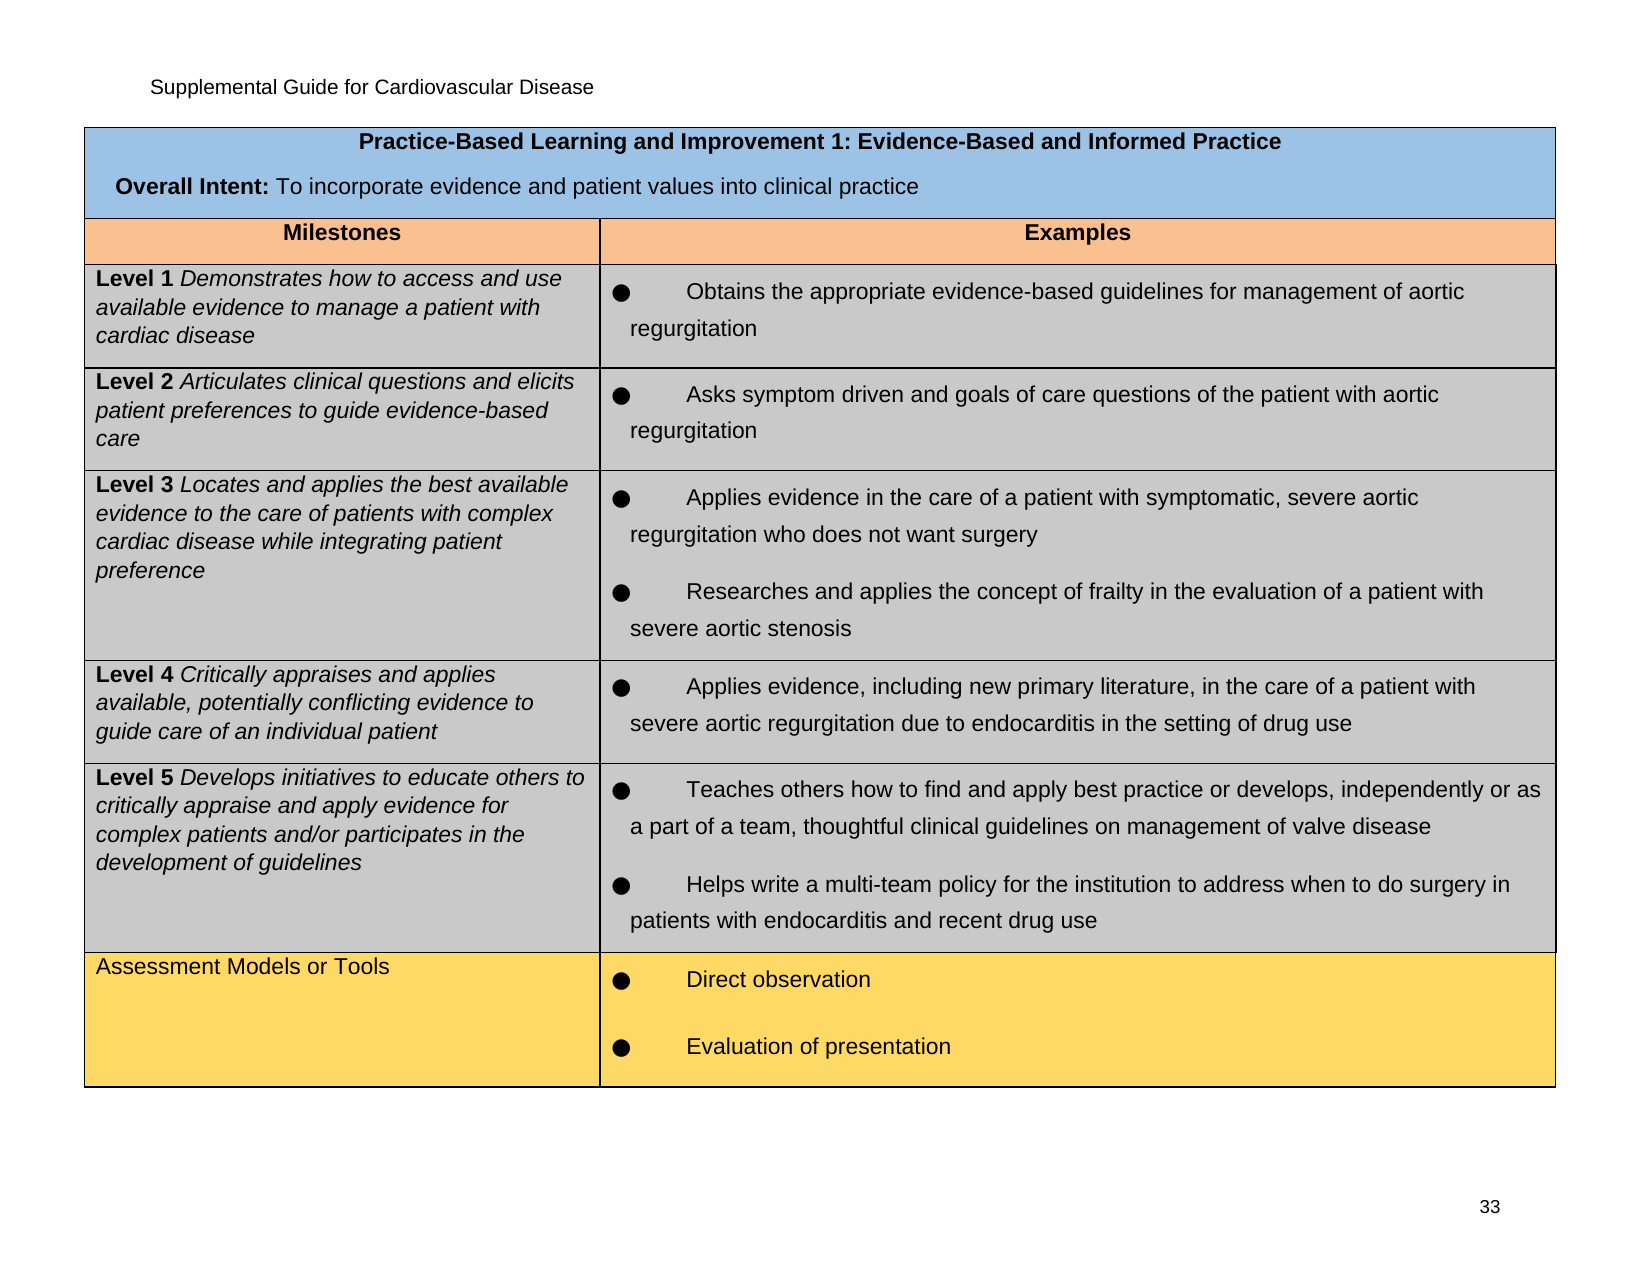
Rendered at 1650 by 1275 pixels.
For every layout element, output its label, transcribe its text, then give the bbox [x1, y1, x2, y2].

table_cell Examples [601, 219, 1555, 264]
table_cell Level 1 Demonstrates how to access and use available evidence to manage a patient with cardiac disease [85, 265, 599, 367]
table_cell Milestones [85, 219, 599, 264]
table_cell Asks symptom driven and goals of care questions of the patient with aortic regurgitation [601, 369, 1555, 470]
table_cell Level 3 Locates and applies the best available evidence to the care of patients with complex cardiac disease while integrating patient preference [85, 471, 599, 660]
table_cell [601, 953, 1555, 1086]
table_cell Level 2 Articulates clinical questions and elicits patient preferences to guide evidence-based care [85, 369, 599, 470]
table_cell Level 4 Critically appraises and applies available, potentially conflicting evidence to guide care of an individual patient [85, 661, 599, 763]
table_cell Applies evidence, including new primary literature, in the care of a patient with severe aortic regurgitation due to endocarditis in the setting of drug use [601, 661, 1555, 763]
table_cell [85, 953, 599, 1086]
table_cell Teaches others how to find and apply best practice or develops, independently or as a part of a team, thoughtful clinical guidelines on management of valve disease Helps write a multi-team policy for the institution to address when to do surgery in patients with endocarditis and recent drug use [601, 764, 1555, 952]
table_cell Level 5 Develops initiatives to educate others to critically appraise and apply evidence for complex patients and/or participates in the development of guidelines [85, 764, 599, 952]
table_cell Applies evidence in the care of a patient with symptomatic, severe aortic regurgitation who does not want surgery Researches and applies the concept of frailty in the evaluation of a patient with severe aortic stenosis [601, 471, 1555, 660]
table_cell Obtains the appropriate evidence-based guidelines for management of aortic regurgitation [601, 265, 1555, 367]
table_header Practice-Based Learning and Improvement 1: Evidence-Based and Informed Practice Overall Intent: To incorporate evidence and patient values into clinical practice [85, 128, 1555, 218]
